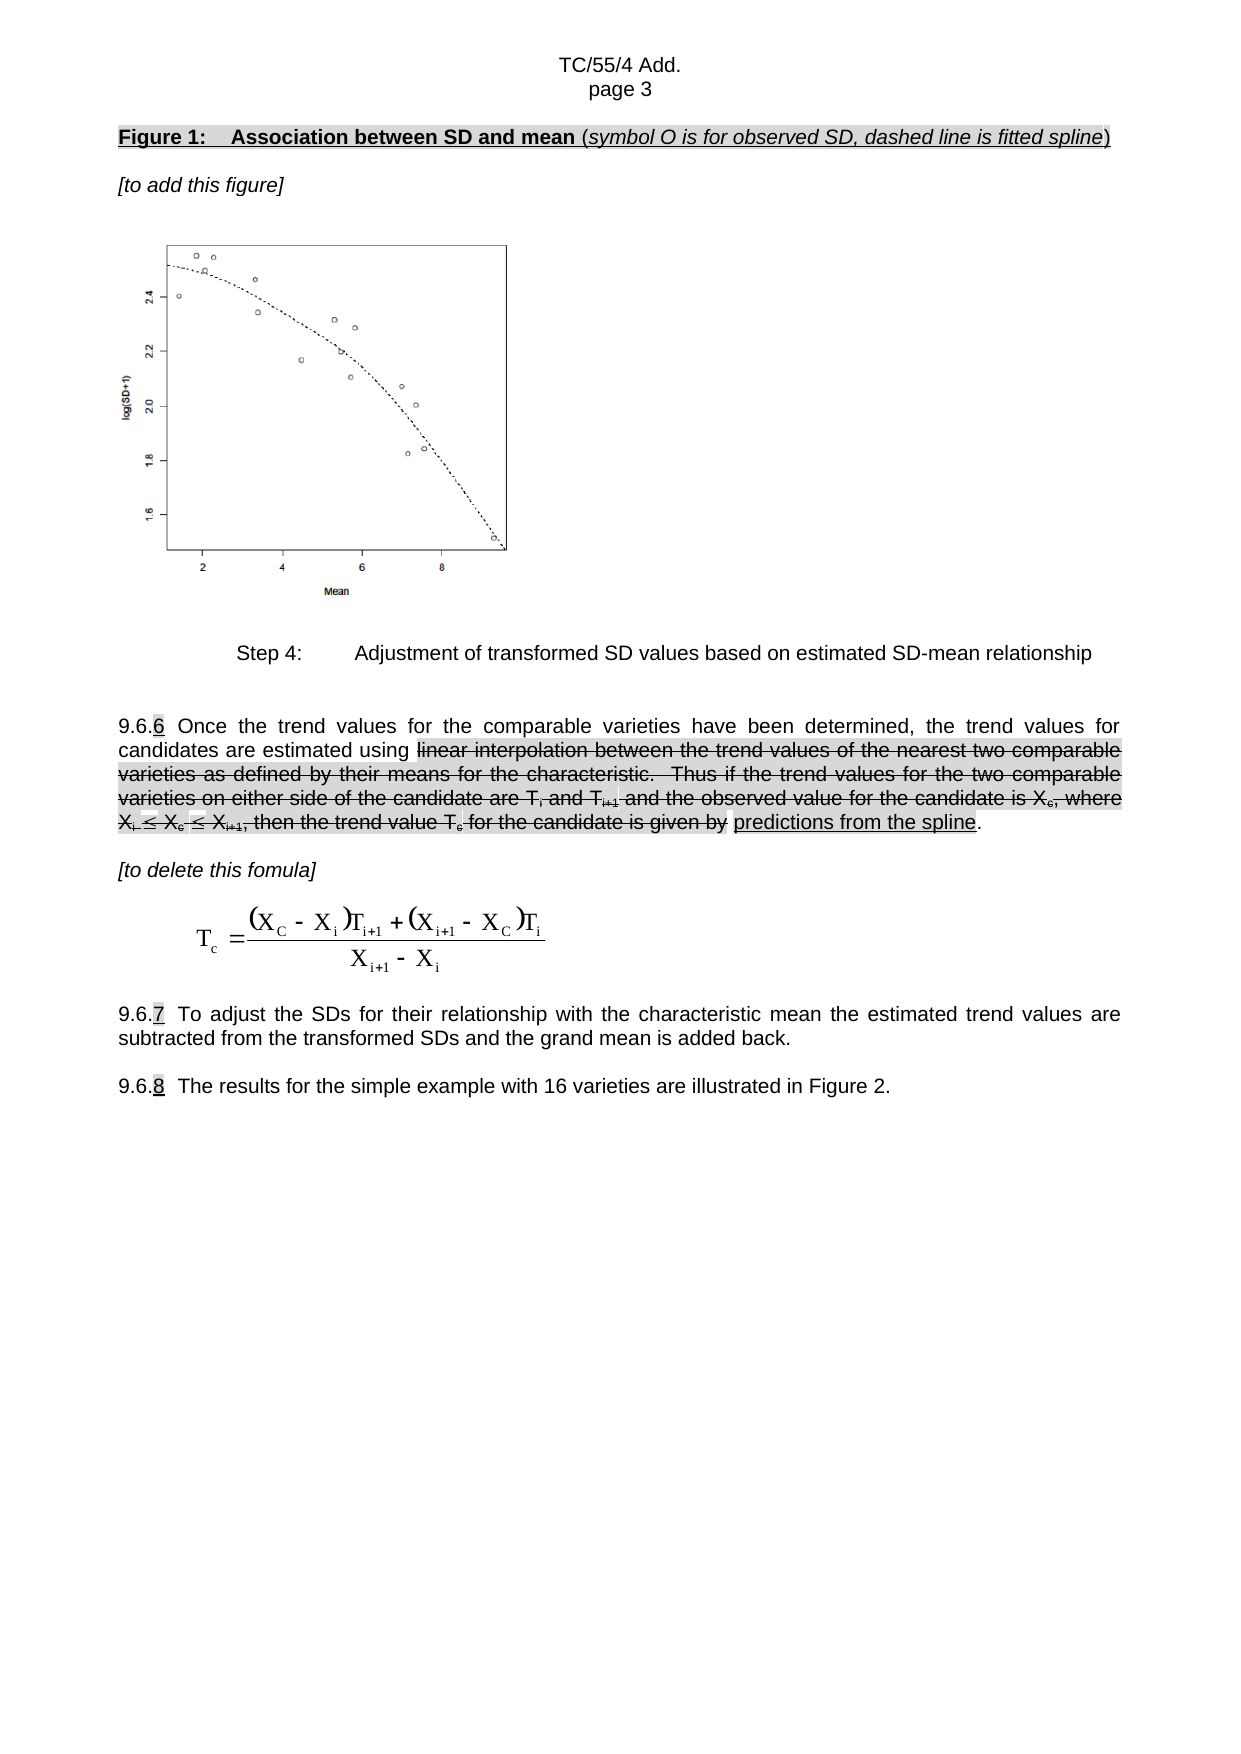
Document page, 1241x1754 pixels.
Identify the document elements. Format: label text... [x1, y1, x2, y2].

text 9.6.7 To adjust the SDs for their relationship with the characteristic mean the estimated trend values are subtracted from the transformed SDs and the grand mean is added back. [118, 1002, 1122, 1049]
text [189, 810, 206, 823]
text Step 4: Adjustment of transformed SD values based on estimated SD-mean relationship [236, 641, 1122, 665]
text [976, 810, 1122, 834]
text 9.6.8 The results for the simple example with 16 varieties are illustrated in Figure 2. [118, 1073, 1122, 1097]
text [to add this figure] [118, 173, 1122, 197]
text [to delete this fomula] [118, 858, 1122, 882]
text 9.6.6 Once the trend values for the comparable varieties have been determined, the trend values for candidates are estimated using linear interpolation between the trend values of the nearest two comparable varieties as defined by their means for the characteristic. Thus if the trend values for the two comparable varieties on either side of the candidate are Ti and Ti+1 and the observed value for the candidate is Xc, where Xi Xc Xi+1, then the trend value Tc for the candidate is given by predictions from the spline. [118, 714, 1122, 762]
